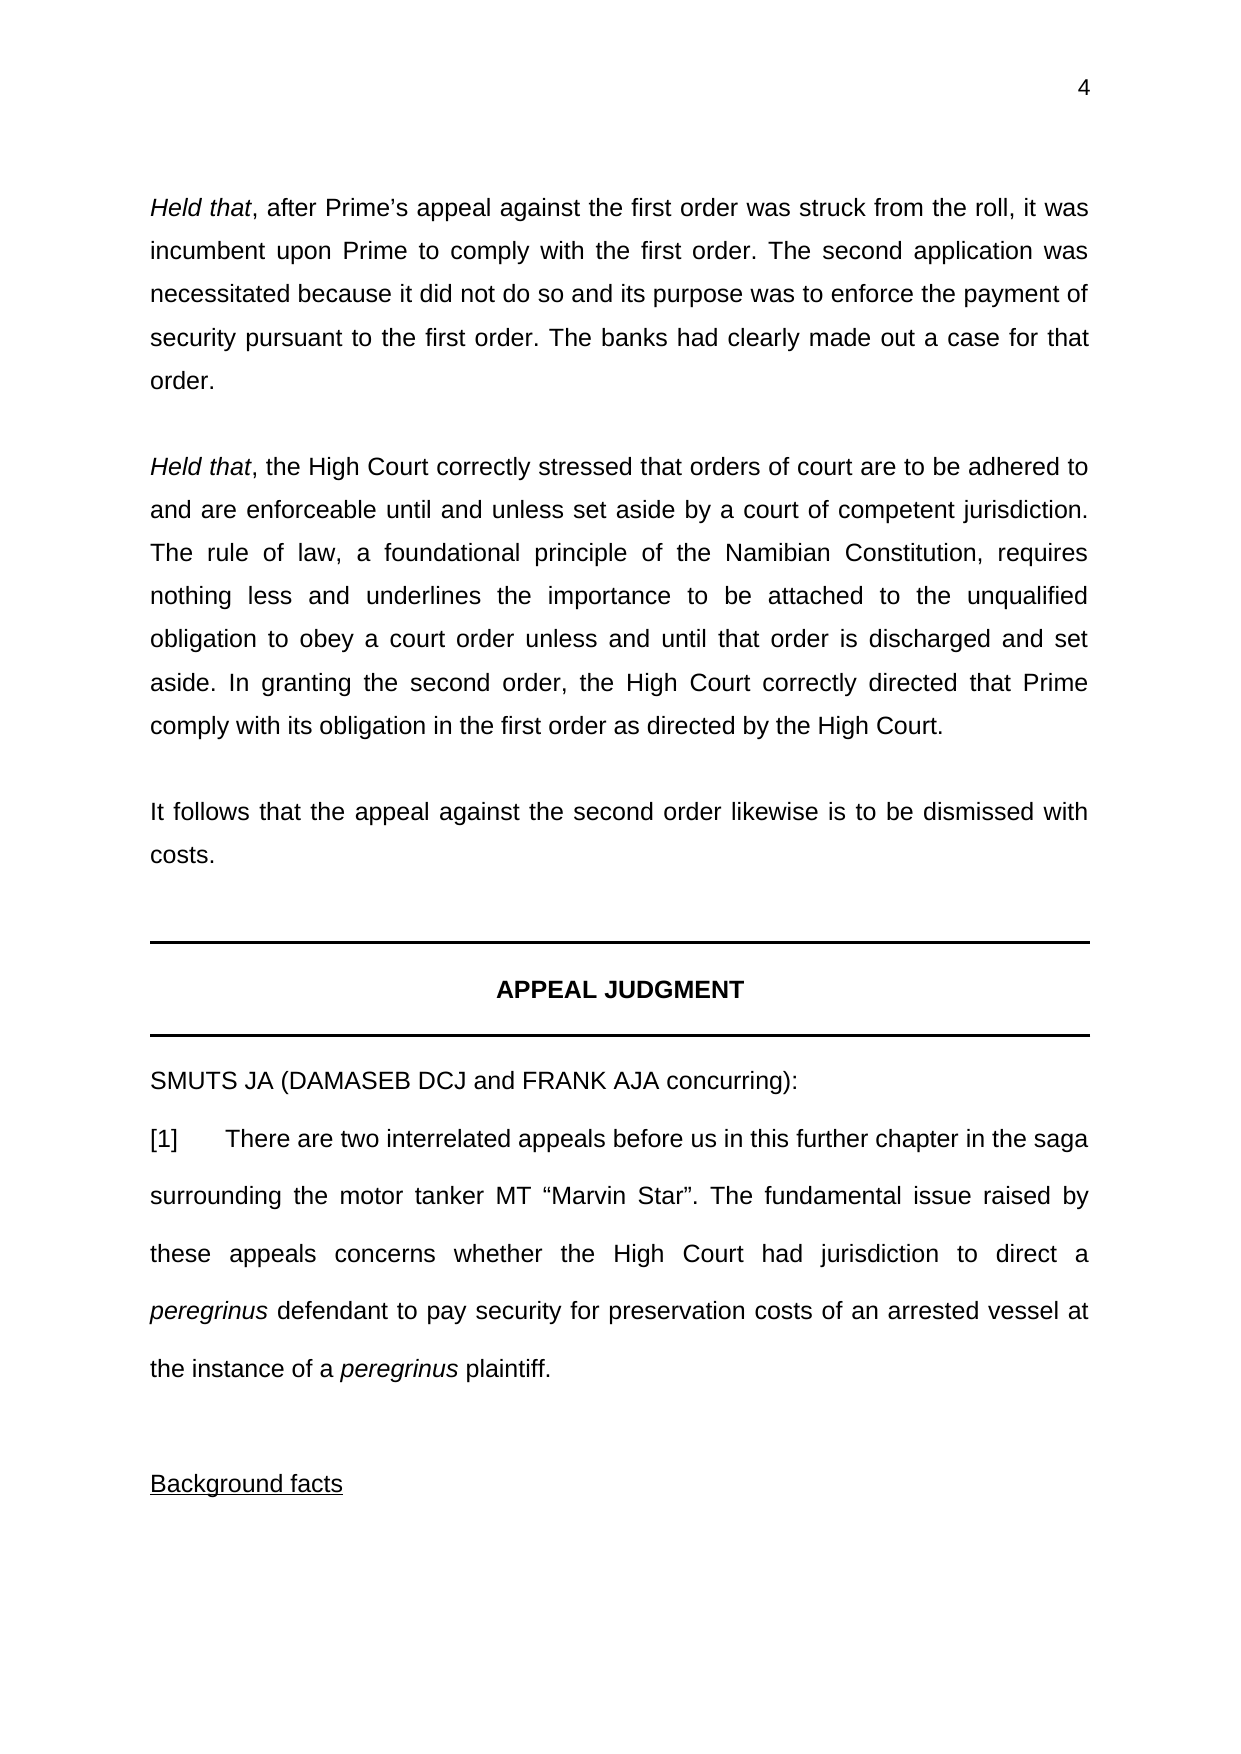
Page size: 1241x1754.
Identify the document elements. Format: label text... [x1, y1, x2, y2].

text [1] There are two interrelated appeals before us in this further chapter in the saga surrounding the motor tanker MT “Marvin Star”. The fundamental issue raised by these appeals concerns whether the High Court had jurisdiction to direct a peregrinus defendant to pay security for preservation costs of an arrested vessel at the instance of a peregrinus plaintiff. [150, 1123, 1090, 1382]
text It follows that the appeal against the second order likewise is to be dismissed with costs. [150, 797, 1090, 869]
text APPEAL JUDGMENT [150, 974, 1090, 1003]
text Held that, after Prime’s appeal against the first order was struck from the roll, it was incumbent upon Prime to comply with the first order. The second application was necessitated because it did not do so and its purpose was to enforce the payment of security pursuant to the first order. The banks had clearly made out a case for that order. [150, 193, 1090, 394]
list Background facts [150, 1468, 1090, 1497]
text Held that, the High Court correctly stressed that orders of court are to be adhered to and are enforceable until and unless set aside by a court of competent jurisdiction. The rule of law, a foundational principle of the Namibian Constitution, requires nothing less and underlines the importance to be attached to the unqualified obligation to obey a court order unless and until that order is discharged and set aside. In granting the second order, the High Court correctly directed that Prime comply with its obligation in the first order as directed by the High Court. [150, 452, 1090, 739]
text SMUTS JA (DAMASEB DCJ and FRANK AJA concurring): [150, 1066, 1090, 1095]
